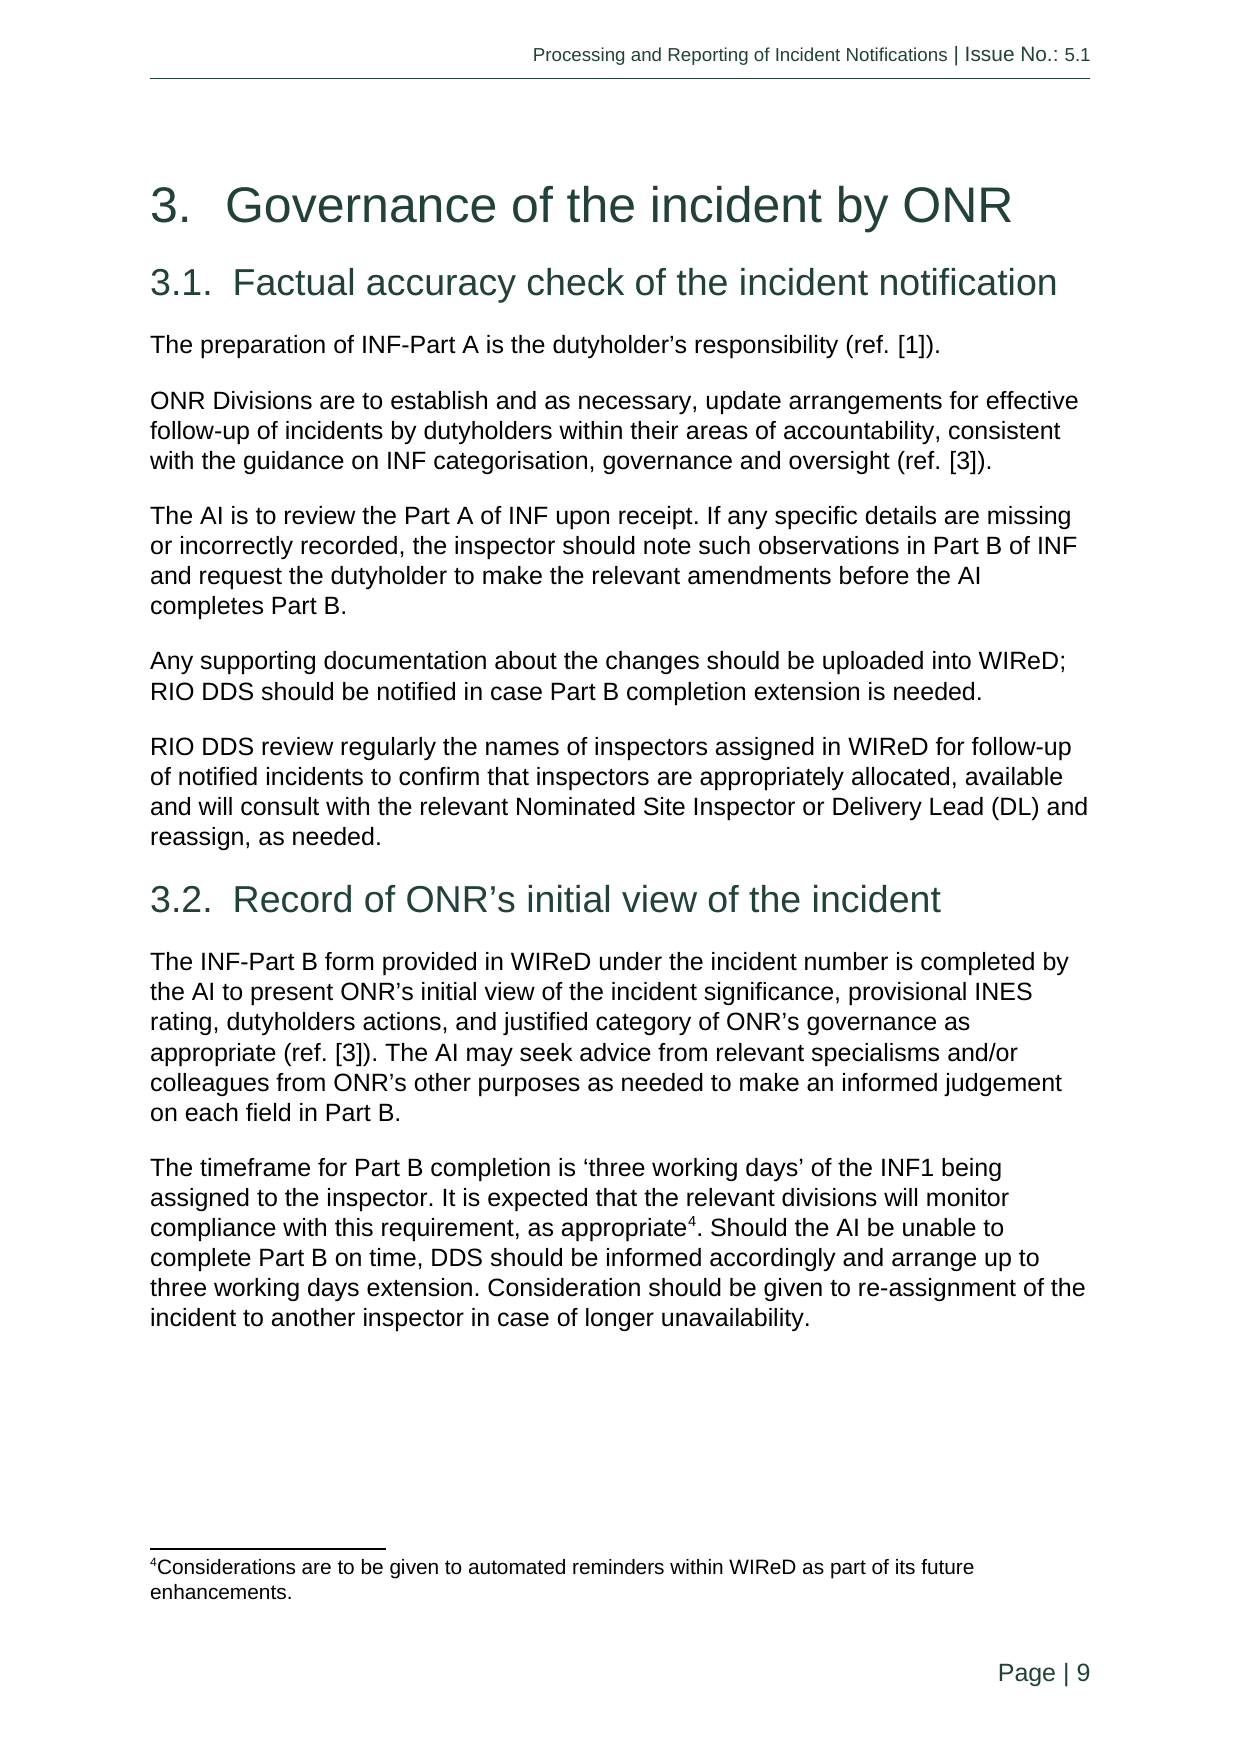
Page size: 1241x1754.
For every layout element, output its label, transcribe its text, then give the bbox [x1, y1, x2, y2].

text The AI is to review the Part A of INF upon receipt. If any specific details are missing or incorrectly recorded, the inspector should note such observations in Part B of INF and request the dutyholder to make the relevant amendments before the AI completes Part B. [150, 501, 1090, 620]
subtitle Record of ONR’s initial view of the incident [150, 877, 1090, 920]
subtitle Factual accuracy check of the incident notification [150, 260, 1090, 303]
text The timeframe for Part B completion is ‘three working days’ of the INF1 being assigned to the inspector. It is expected that the relevant divisions will monitor compliance with this requirement, as appropriate. Should the AI be unable to complete Part B on time, DDS should be informed accordingly and arrange up to three working days extension. Consideration should be given to re-assignment of the incident to another inspector in case of longer unavailability. [150, 1153, 1090, 1332]
text The INF-Part B form provided in WIReD under the incident number is completed by the AI to present ONR’s initial view of the incident significance, provisional INES rating, dutyholders actions, and justified category of ONR’s governance as appropriate (ref. ). The AI may seek advice from relevant specialisms and/or colleagues from ONR’s other purposes as needed to make an informed judgement on each field in Part B. [150, 947, 1090, 1126]
text ONR Divisions are to establish and as necessary, update arrangements for effective follow-up of incidents by dutyholders within their areas of accountability, consistent with the guidance on INF categorisation, governance and oversight (ref. ). [150, 386, 1090, 474]
text The preparation of INF-Part A is the dutyholder’s responsibility (ref. ). [150, 331, 1090, 359]
text RIO DDS review regularly the names of inspectors assigned in WIReD for follow-up of notified incidents to confirm that inspectors are appropriately allocated, available and will consult with the relevant Nominated Site Inspector or Delivery Lead (DL) and reassign, as needed. [150, 732, 1090, 851]
subtitle Governance of the incident by ONR [150, 175, 1090, 232]
text Any supporting documentation about the changes should be uploaded into WIReD; RIO DDS should be notified in case Part B completion extension is needed. [150, 646, 1090, 705]
